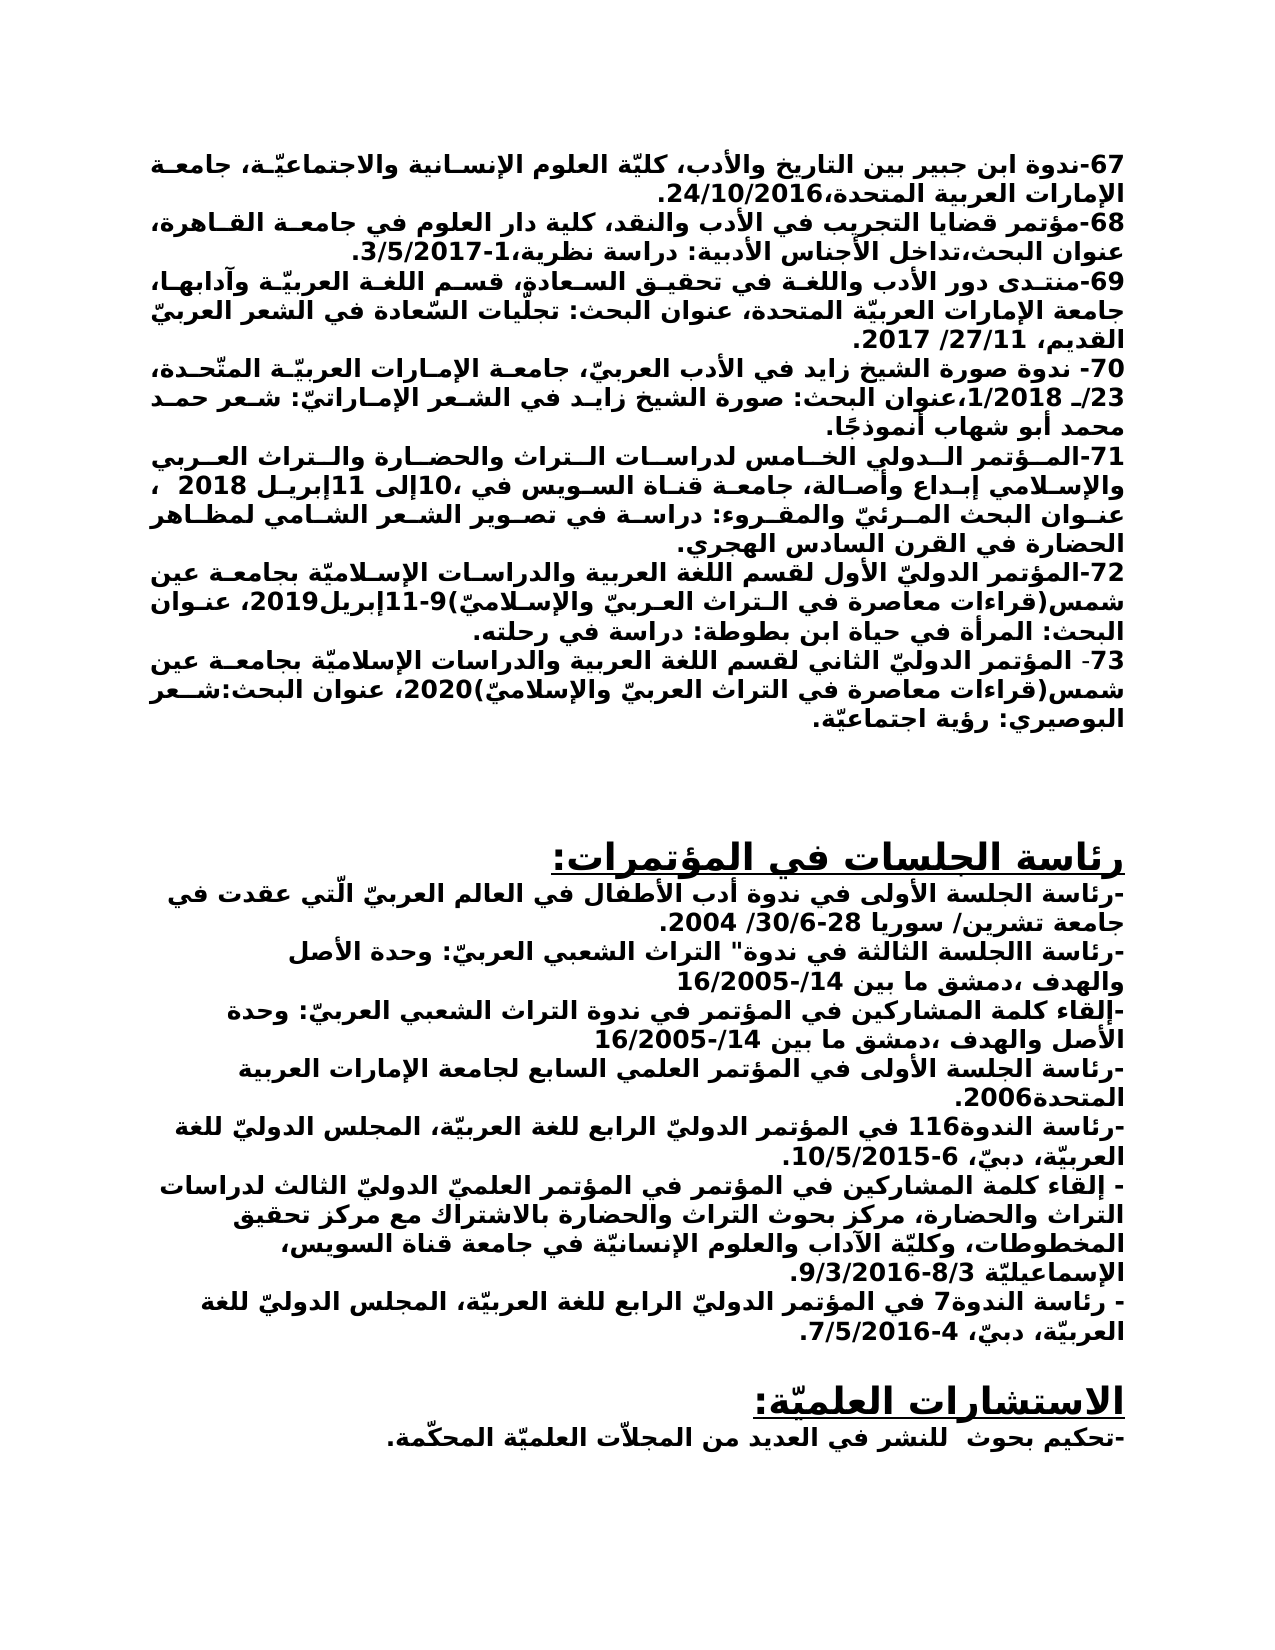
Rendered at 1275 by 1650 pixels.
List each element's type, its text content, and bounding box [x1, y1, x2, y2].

text -رئاسة الندوة116 في المؤتمر الدوليّ الرابع للغة العربيّة، المجلس الدوليّ للغة العربيّة، دبيّ، 6-10/5/2015. [150, 1112, 1125, 1171]
text 73- المؤتمر الدوليّ الثاني لقسم اللغة العربية والدراسات الإسلاميّة بجامعة عين شمس(قراءات معاصرة في التراث العربيّ والإسلاميّ)2020، عنوان البحث:شعر البوصيري: رؤية اجتماعيّة. [150, 646, 1125, 733]
text 69-منتدى دور الأدب واللغة في تحقيق السعادة، قسم اللغة العربيّة وآدابها، جامعة الإمارات العربيّة المتحدة، عنوان البحث: تجلّيات السّعادة في الشعر العربيّ القديم، 27/11/ 2017. [150, 267, 1125, 354]
text -رئاسة الجلسة الأولى في المؤتمر العلمي السابع لجامعة الإمارات العربية المتحدة2006. [150, 1054, 1125, 1112]
text -رئاسة الجلسة الأولى في ندوة أدب الأطفال في العالم العربيّ الّتي عقدت في جامعة تشرين/ سوريا 28-30/6/ 2004. [150, 879, 1125, 937]
text - رئاسة الندوة7 في المؤتمر الدوليّ الرابع للغة العربيّة، المجلس الدوليّ للغة العربيّة، دبيّ، 4-7/5/2016. [150, 1287, 1125, 1346]
text 72-المؤتمر الدوليّ الأول لقسم اللغة العربية والدراسات الإسلاميّة بجامعة عين شمس(قراءات معاصرة في التراث العربيّ والإسلاميّ)9-11إبريل2019، عنوان البحث: المرأة في حياة ابن بطوطة: دراسة في رحلته. [150, 558, 1125, 646]
text - إلقاء كلمة المشاركين في المؤتمر في المؤتمر العلميّ الدوليّ الثالث لدراسات التراث والحضارة، مركز بحوث التراث والحضارة بالاشتراك مع مركز تحقيق المخطوطات، وكليّة الآداب والعلوم الإنسانيّة في جامعة قناة السويس، الإسماعيليّة 8/3-9/3/2016. [150, 1171, 1125, 1287]
text الاستشارات العلميّة: [150, 1380, 1125, 1423]
text -رئاسة االجلسة الثالثة في ندوة" التراث الشعبي العربيّ: وحدة الأصل والهدف ،دمشق ما بين 14/-16/2005 [150, 937, 1125, 996]
text 71-المؤتمر الدولي الخامس لدراسات التراث والحضارة والتراث العربي والإسلامي إبداع وأصالة، جامعة قناة السويس في ،10إلى 11إبريل 2018 ، عنوان البحث المرئيّ والمقروء: دراسة في تصوير الشعر الشامي لمظاهر الحضارة في القرن السادس الهجري. [150, 442, 1125, 558]
text -تحكيم بحوث للنشر في العديد من المجلاّت العلميّة المحكّمة. [150, 1423, 1125, 1453]
text 67-ندوة ابن جبير بين التاريخ والأدب، كليّة العلوم الإنسانية والاجتماعيّة، جامعة الإمارات العربية المتحدة،24/10/2016. [150, 150, 1125, 208]
text 70- ندوة صورة الشيخ زايد في الأدب العربيّ، جامعة الإمارات العربيّة المتّحدة، 23/ 1/2018،عنوان البحث: صورة الشيخ زايد في الشعر الإماراتيّ: شعر حمد محمد أبو شهاب أنموذجًا. [150, 354, 1125, 442]
text -إلقاء كلمة المشاركين في المؤتمر في ندوة التراث الشعبي العربيّ: وحدة الأصل والهدف ،دمشق ما بين 14/-16/2005 [150, 996, 1125, 1054]
text رئاسة الجلسات في المؤتمرات: [150, 836, 1125, 879]
text 68-مؤتمر قضايا التجريب في الأدب والنقد، كلية دار العلوم في جامعة القاهرة، عنوان البحث،تداخل الأجناس الأدبية: دراسة نظرية،1-3/5/2017. [150, 208, 1125, 267]
